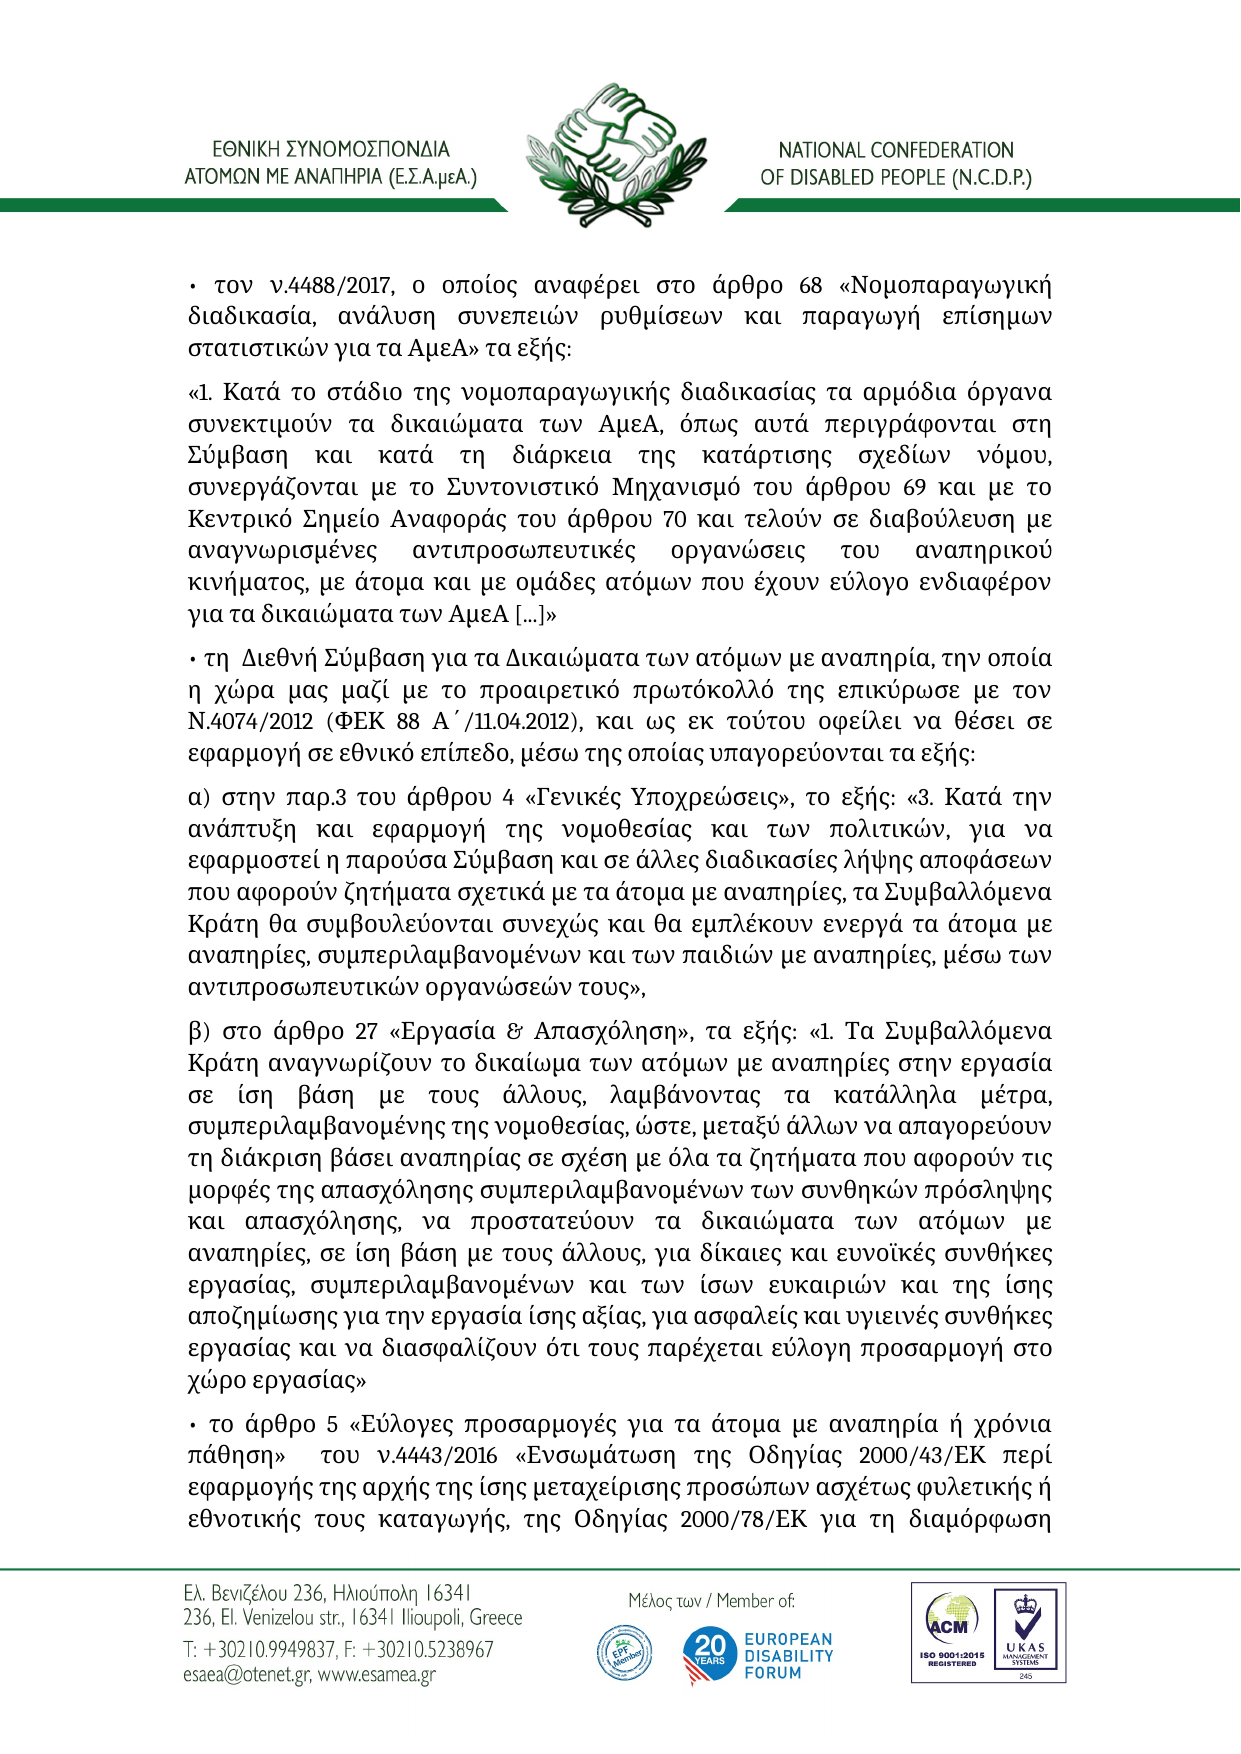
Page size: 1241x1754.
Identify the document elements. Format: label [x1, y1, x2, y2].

picture [0, 29, 1240, 266]
picture [0, 1555, 1240, 1737]
